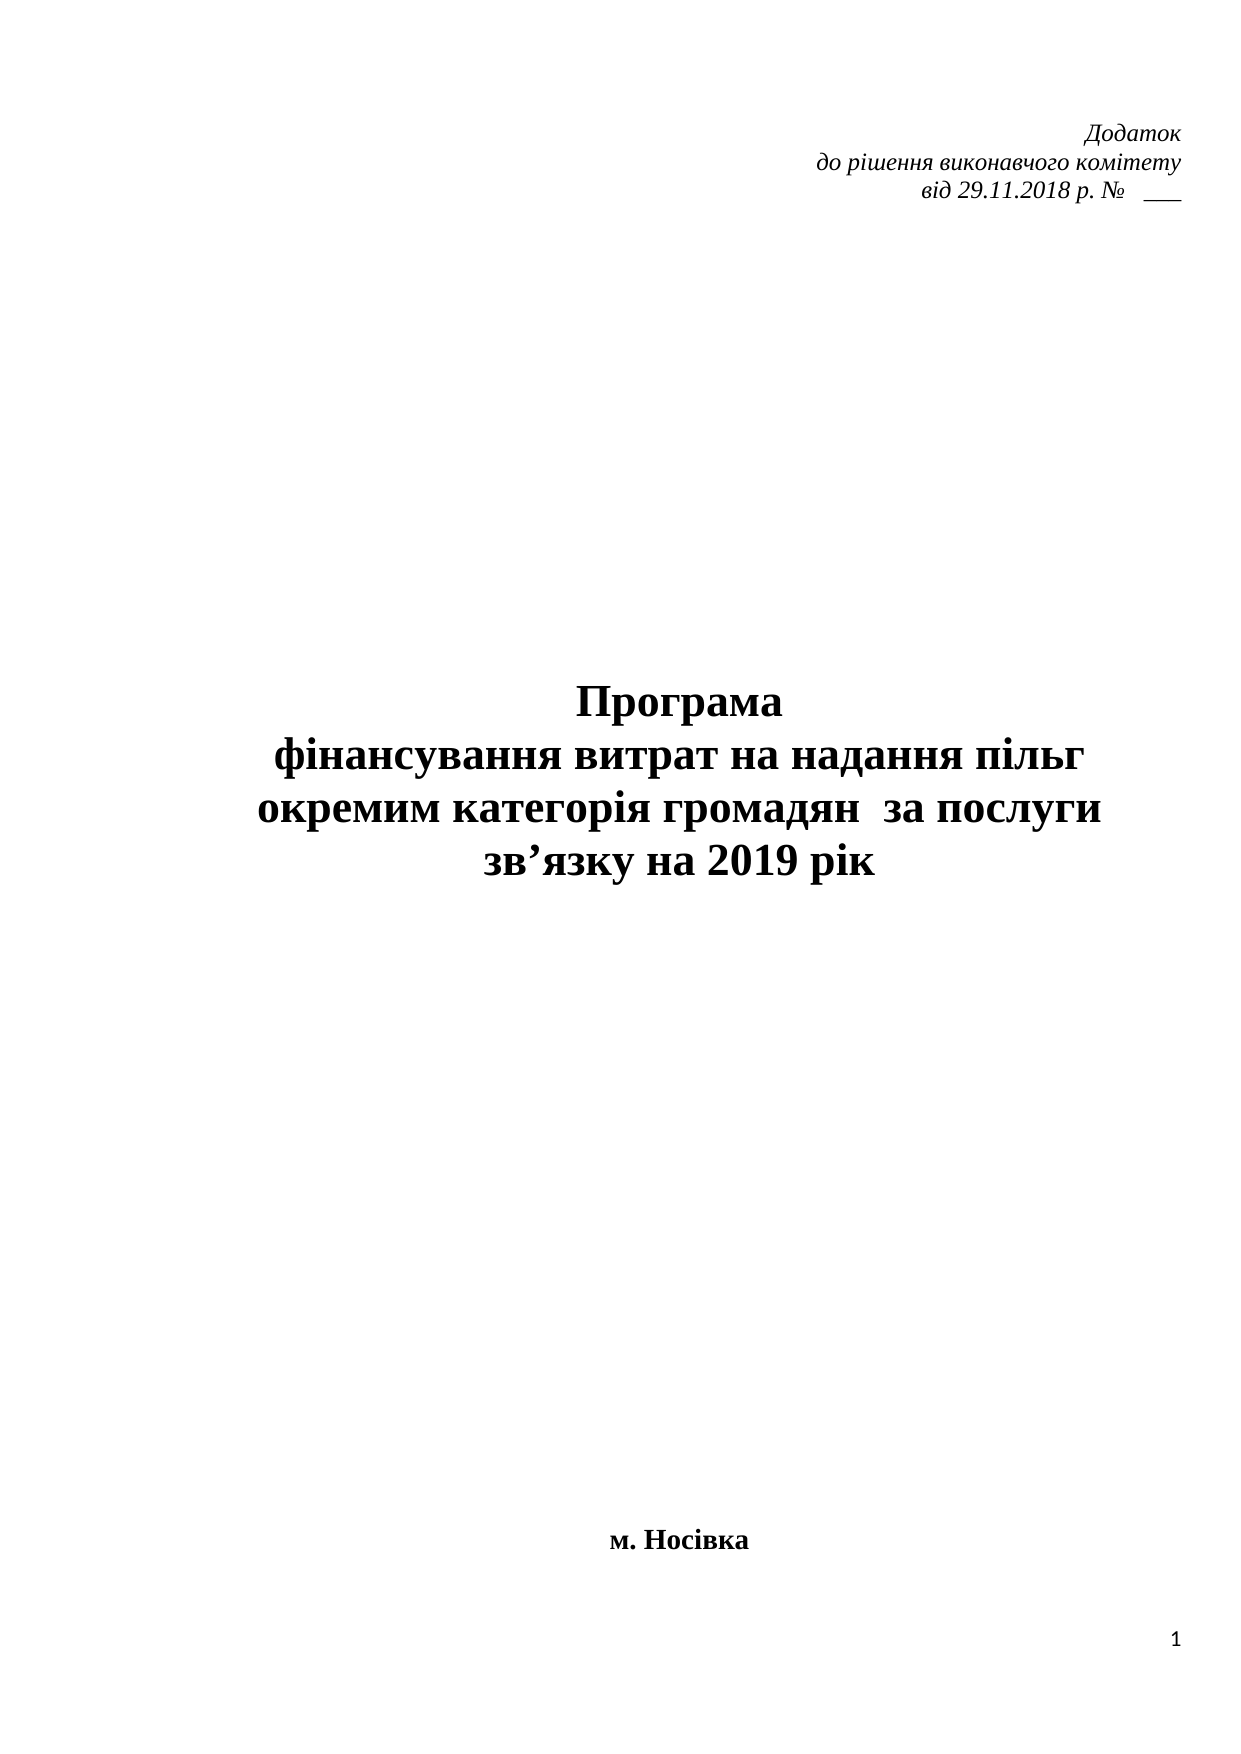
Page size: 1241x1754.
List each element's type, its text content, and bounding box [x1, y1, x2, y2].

text Програма [177, 674, 1181, 727]
text Додаток [177, 118, 1181, 147]
text фінансування витрат на надання пільг окремим категорія громадян за послуги зв’язку на 2019 рік [177, 727, 1181, 885]
text до рішення виконавчого комітету [177, 147, 1181, 176]
text від 29.11.2018 р. № ___ [177, 176, 1181, 204]
text м. Носівка [177, 1522, 1181, 1556]
